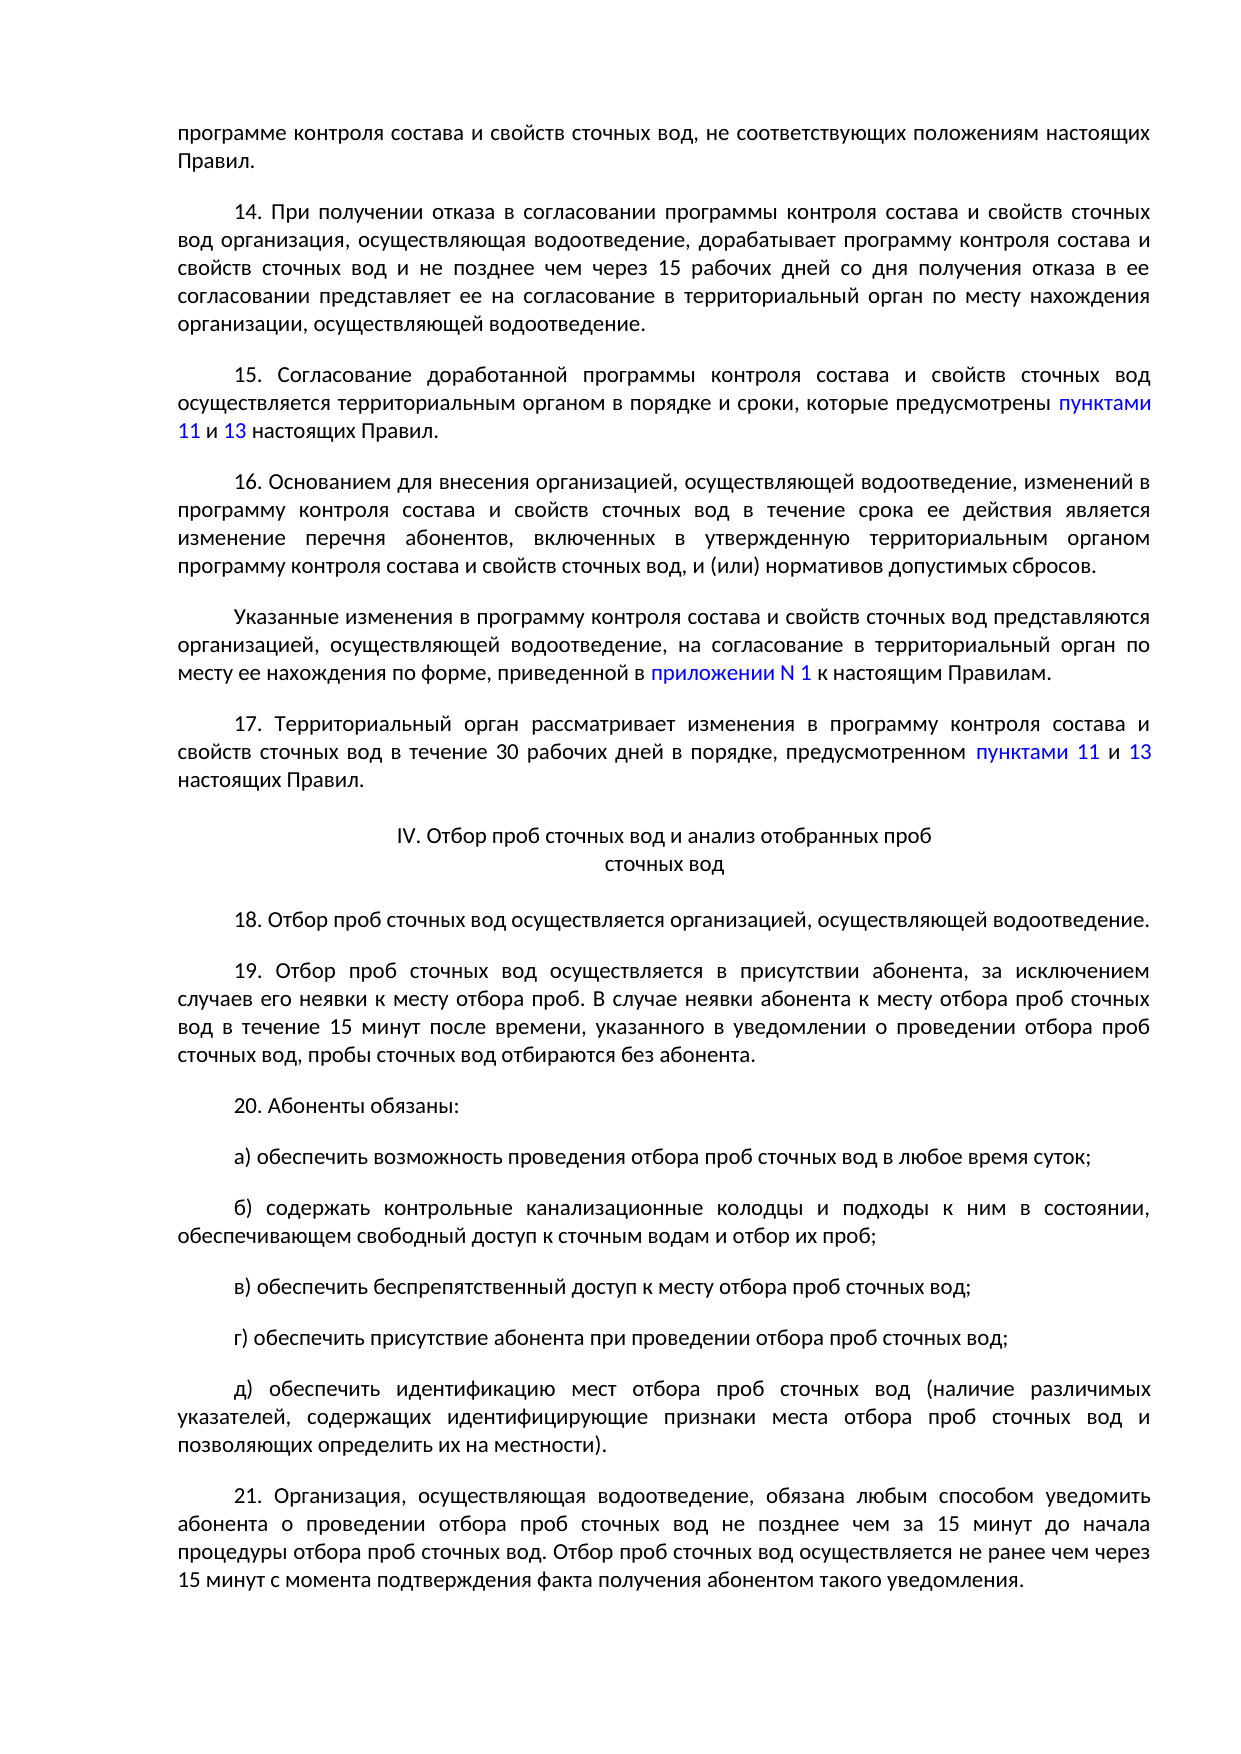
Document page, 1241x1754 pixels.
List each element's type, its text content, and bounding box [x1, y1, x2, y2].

text IV. Отбор проб сточных вод и анализ отобранных проб [177, 821, 1152, 849]
text в) обеспечить беспрепятственный доступ к месту отбора проб сточных вод; [177, 1272, 1152, 1300]
text 19. Отбор проб сточных вод осуществляется в присутствии абонента, за исключением случаев его неявки к месту отбора проб. В случае неявки абонента к месту отбора проб сточных вод в течение 15 минут после времени, указанного в уведомлении о проведении отбора проб сточных вод, пробы сточных вод отбираются без абонента. [177, 956, 1152, 1068]
text 14. При получении отказа в согласовании программы контроля состава и свойств сточных вод организация, осуществляющая водоотведение, дорабатывает программу контроля состава и свойств сточных вод и не позднее чем через 15 рабочих дней со дня получения отказа в ее согласовании представляет ее на согласование в территориальный орган по месту нахождения организации, осуществляющей водоотведение. [177, 197, 1152, 337]
text а) обеспечить возможность проведения отбора проб сточных вод в любое время суток; [177, 1142, 1152, 1170]
text 20. Абоненты обязаны: [177, 1091, 1152, 1119]
text 21. Организация, осуществляющая водоотведение, обязана любым способом уведомить абонента о проведении отбора проб сточных вод не позднее чем за 15 минут до начала процедуры отбора проб сточных вод. Отбор проб сточных вод осуществляется не ранее чем через 15 минут с момента подтверждения факта получения абонентом такого уведомления. [177, 1481, 1152, 1593]
text 16. Основанием для внесения организацией, осуществляющей водоотведение, изменений в программу контроля состава и свойств сточных вод в течение срока ее действия является изменение перечня абонентов, включенных в утвержденную территориальным органом программу контроля состава и свойств сточных вод, и (или) нормативов допустимых сбросов. [177, 467, 1152, 579]
text Указанные изменения в программу контроля состава и свойств сточных вод представляются организацией, осуществляющей водоотведение, на согласование в территориальный орган по месту ее нахождения по форме, приведенной в приложении N 1 к настоящим Правилам. [177, 602, 1152, 686]
text 18. Отбор проб сточных вод осуществляется организацией, осуществляющей водоотведение. [177, 905, 1152, 933]
text г) обеспечить присутствие абонента при проведении отбора проб сточных вод; [177, 1323, 1152, 1351]
text сточных вод [177, 849, 1152, 877]
text д) обеспечить идентификацию мест отбора проб сточных вод (наличие различимых указателей, содержащих идентифицирующие признаки места отбора проб сточных вод и позволяющих определить их на местности). [177, 1374, 1152, 1458]
text 17. Территориальный орган рассматривает изменения в программу контроля состава и свойств сточных вод в течение 30 рабочих дней в порядке, предусмотренном пунктами 11 и 13 настоящих Правил. [177, 709, 1152, 793]
text б) содержать контрольные канализационные колодцы и подходы к ним в состоянии, обеспечивающем свободный доступ к сточным водам и отбор их проб; [177, 1193, 1152, 1249]
text 15. Согласование доработанной программы контроля состава и свойств сточных вод осуществляется территориальным органом в порядке и сроки, которые предусмотрены пунктами 11 и 13 настоящих Правил. [177, 360, 1152, 444]
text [177, 118, 1152, 174]
